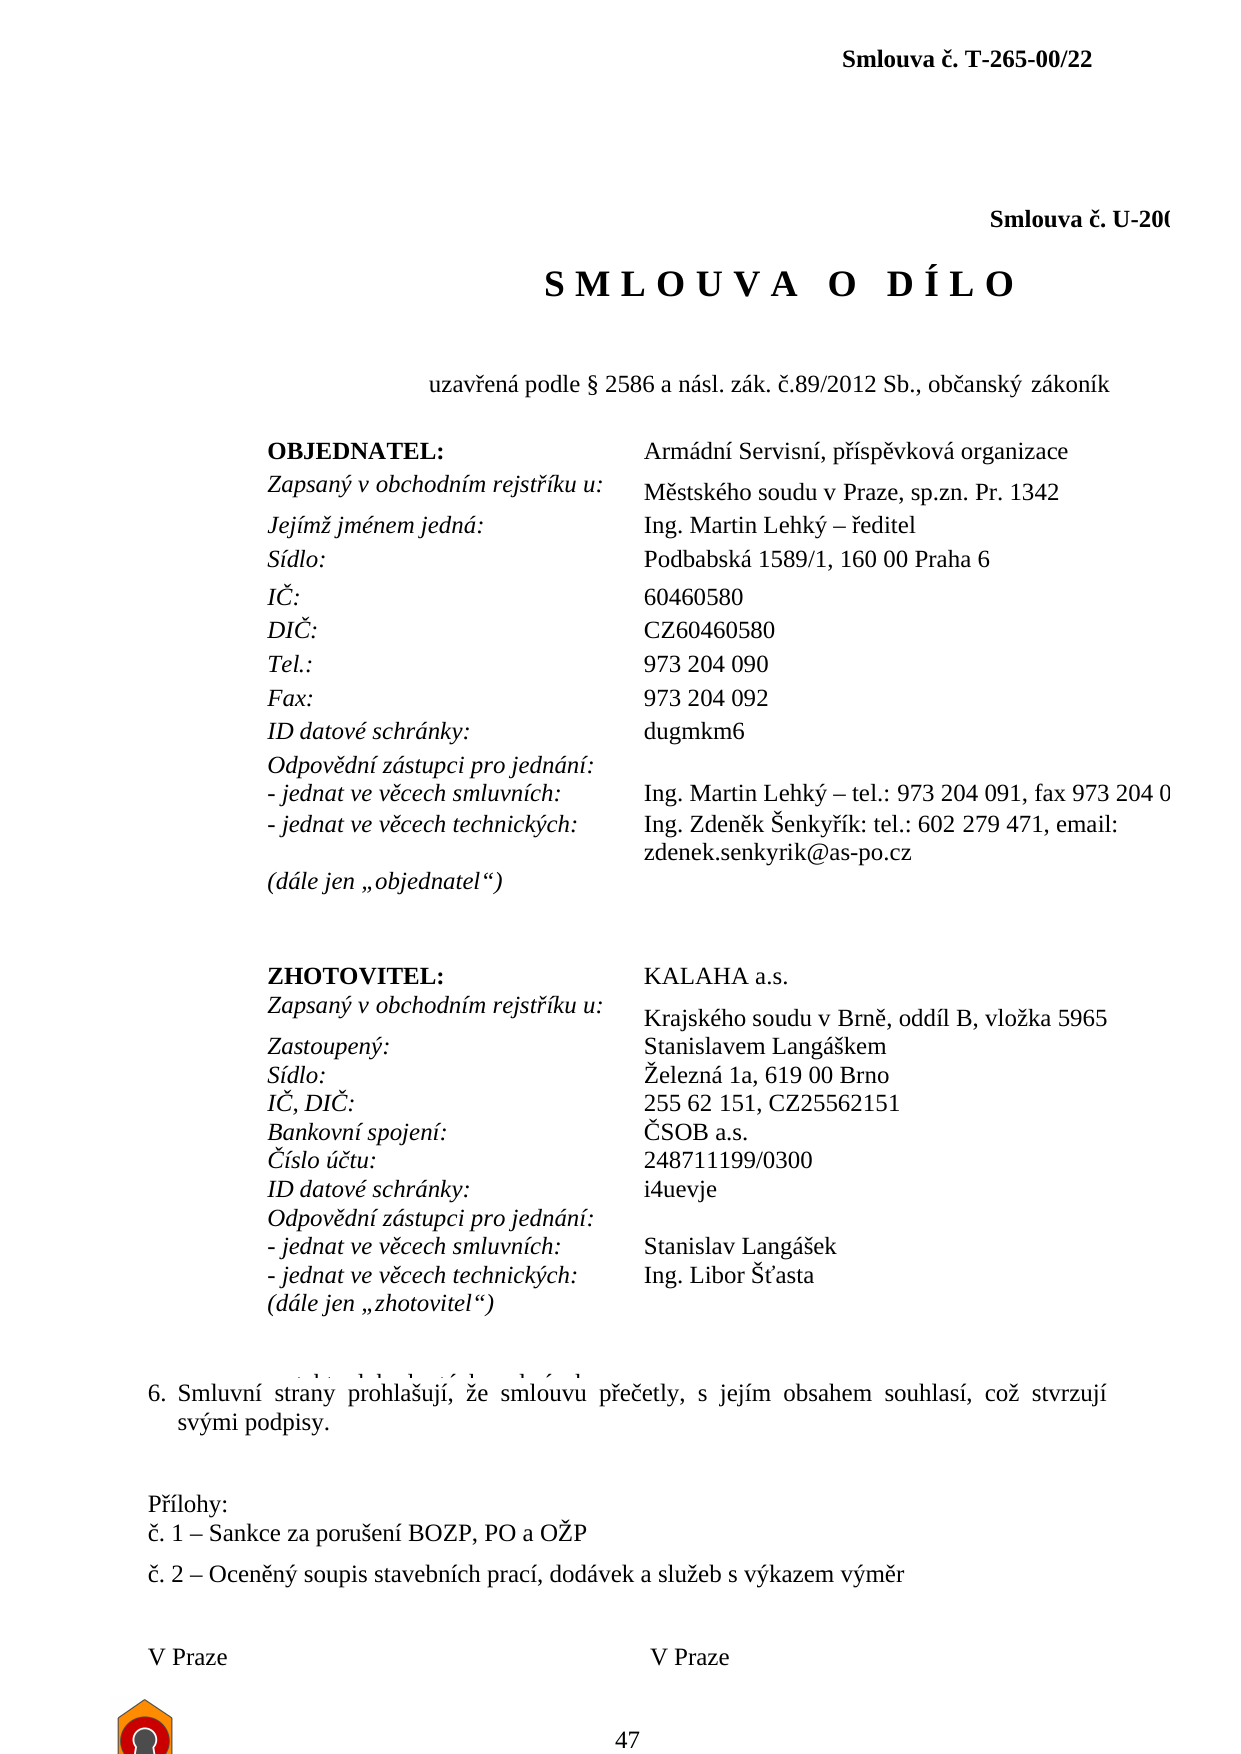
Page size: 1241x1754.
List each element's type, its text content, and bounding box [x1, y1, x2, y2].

text č. 2 – Oceněný soupis stavebních prací, dodávek a služeb s výkazem výměr [148, 1559, 1107, 1588]
picture [109, 1696, 180, 1754]
text V Praze V Praze [148, 1642, 1107, 1671]
text Přílohy: [148, 1489, 1107, 1518]
list Smluvní strany prohlašují, že smlouvu přečetly, s jejím obsahem souhlasí, což stvrzují svými podpisy. [148, 1378, 1107, 1436]
text č. 1 – Sankce za porušení BOZP, PO a OŽP [148, 1518, 1107, 1547]
